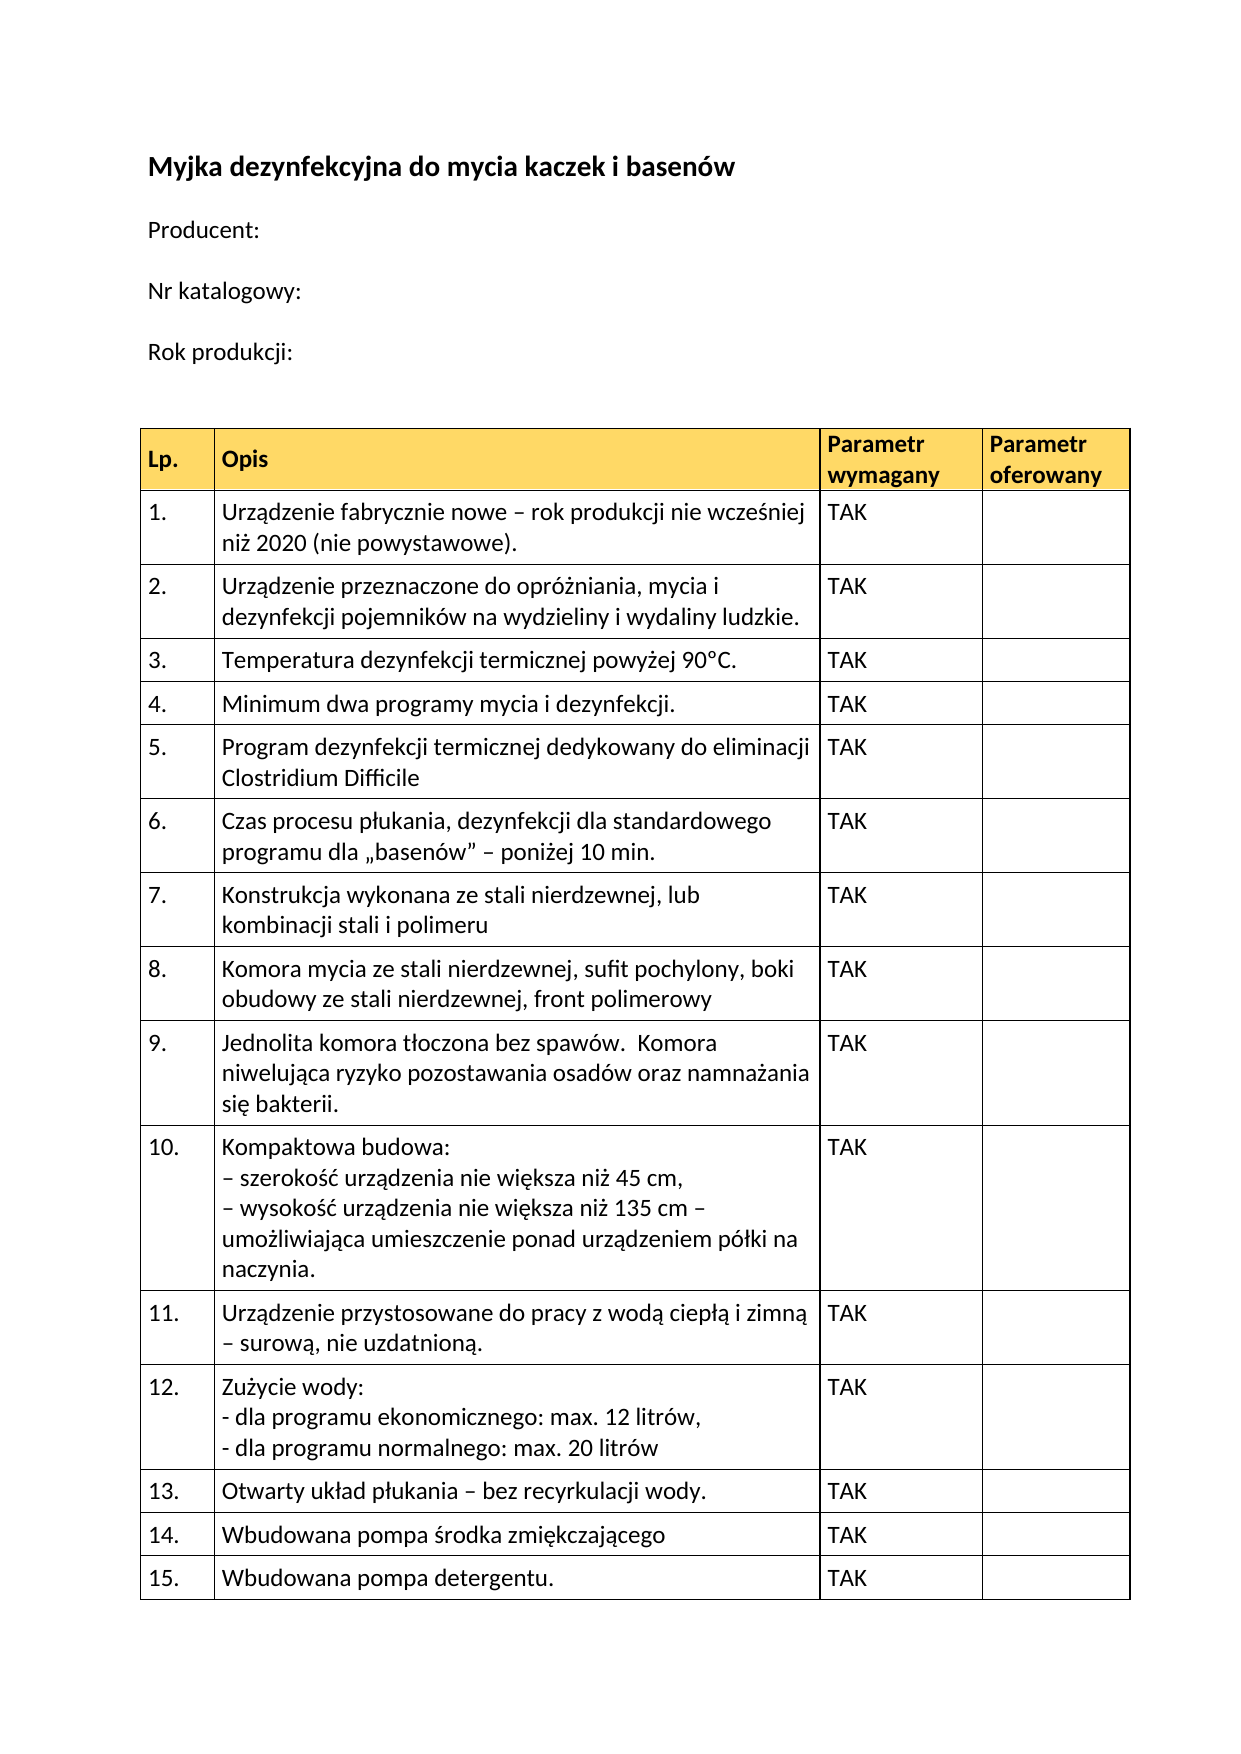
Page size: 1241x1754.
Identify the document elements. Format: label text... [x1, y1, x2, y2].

table_cell Urządzenie fabrycznie nowe – rok produkcji nie wcześniej niż 2020 (nie powystawowe). [215, 491, 819, 563]
table_cell Minimum dwa programy mycia i dezynfekcji. [215, 682, 819, 724]
table_cell 10. [141, 1126, 214, 1290]
table_cell TAK [821, 639, 982, 681]
table_cell 1. [141, 491, 214, 563]
table_cell Urządzenie przystosowane do pracy z wodą ciepłą i zimną – surową, nie uzdatnioną. [215, 1291, 819, 1364]
table_cell Czas procesu płukania, dezynfekcji dla standardowego programu dla „basenów” – poniżej 10 min. [215, 799, 819, 872]
table_cell [983, 1556, 1129, 1599]
table_cell 11. [141, 1291, 214, 1364]
table_cell TAK [821, 947, 982, 1020]
table_cell [983, 639, 1129, 681]
table_cell TAK [821, 799, 982, 872]
table_cell 5. [141, 725, 214, 798]
table_cell TAK [821, 1365, 982, 1468]
table_cell Urządzenie przeznaczone do opróżniania, mycia i dezynfekcji pojemników na wydzieliny i wydaliny ludzkie. [215, 565, 819, 637]
table_cell Zużycie wody: - dla programu ekonomicznego: max. 12 litrów, - dla programu normalnego: max. 20 litrów [215, 1365, 819, 1468]
table_cell Jednolita komora tłoczona bez spawów. Komora niwelująca ryzyko pozostawania osadów oraz namnażania się bakterii. [215, 1021, 819, 1124]
table_cell TAK [821, 1021, 982, 1124]
table_cell [983, 1365, 1129, 1468]
table_cell [983, 682, 1129, 724]
table_cell TAK [821, 725, 982, 798]
table_cell [983, 1513, 1129, 1555]
table_header Parametr oferowany [983, 429, 1129, 489]
table_cell Program dezynfekcji termicznej dedykowany do eliminacji Clostridium Difficile [215, 725, 819, 798]
table_cell Wbudowana pompa środka zmiękczającego [215, 1513, 819, 1555]
table_cell 13. [141, 1470, 214, 1512]
table_cell Wbudowana pompa detergentu. [215, 1556, 819, 1599]
table_cell [983, 1021, 1129, 1124]
table_cell [983, 491, 1129, 563]
text Rok produkcji: [148, 336, 1093, 366]
table_cell [983, 1291, 1129, 1364]
table_cell TAK [821, 1470, 982, 1512]
table_cell 14. [141, 1513, 214, 1555]
table_cell TAK [821, 682, 982, 724]
table_cell Kompaktowa budowa: – szerokość urządzenia nie większa niż 45 cm, – wysokość urządzenia nie większa niż 135 cm – umożliwiająca umieszczenie ponad urządzeniem półki na naczynia. [215, 1126, 819, 1290]
table_cell [983, 1470, 1129, 1512]
table_cell TAK [821, 491, 982, 563]
table_cell 15. [141, 1556, 214, 1599]
table_cell 9. [141, 1021, 214, 1124]
table_cell 4. [141, 682, 214, 724]
table_cell Temperatura dezynfekcji termicznej powyżej 90ºC. [215, 639, 819, 681]
table_cell [983, 565, 1129, 637]
table_cell [983, 1126, 1129, 1290]
table_header Opis [215, 429, 819, 489]
text Nr katalogowy: [148, 275, 1093, 305]
table_cell TAK [821, 1513, 982, 1555]
table_cell TAK [821, 1556, 982, 1599]
table_cell 6. [141, 799, 214, 872]
table_cell Komora mycia ze stali nierdzewnej, sufit pochylony, boki obudowy ze stali nierdzewnej, front polimerowy [215, 947, 819, 1020]
table_cell TAK [821, 1126, 982, 1290]
table_cell [983, 947, 1129, 1020]
table_cell 7. [141, 873, 214, 946]
table_header Parametr wymagany [821, 429, 982, 489]
table_header Lp. [141, 429, 214, 489]
table_cell [983, 799, 1129, 872]
table_cell Konstrukcja wykonana ze stali nierdzewnej, lub kombinacji stali i polimeru [215, 873, 819, 946]
table_cell TAK [821, 565, 982, 637]
text Producent: [148, 214, 1093, 244]
table_cell 8. [141, 947, 214, 1020]
table_cell 2. [141, 565, 214, 637]
table_cell [983, 873, 1129, 946]
text Myjka dezynfekcyjna do mycia kaczek i basenów [148, 148, 1093, 183]
table_cell TAK [821, 873, 982, 946]
table_cell Otwarty układ płukania – bez recyrkulacji wody. [215, 1470, 819, 1512]
table_cell TAK [821, 1291, 982, 1364]
table_cell [983, 725, 1129, 798]
table_cell 12. [141, 1365, 214, 1468]
table_cell 3. [141, 639, 214, 681]
